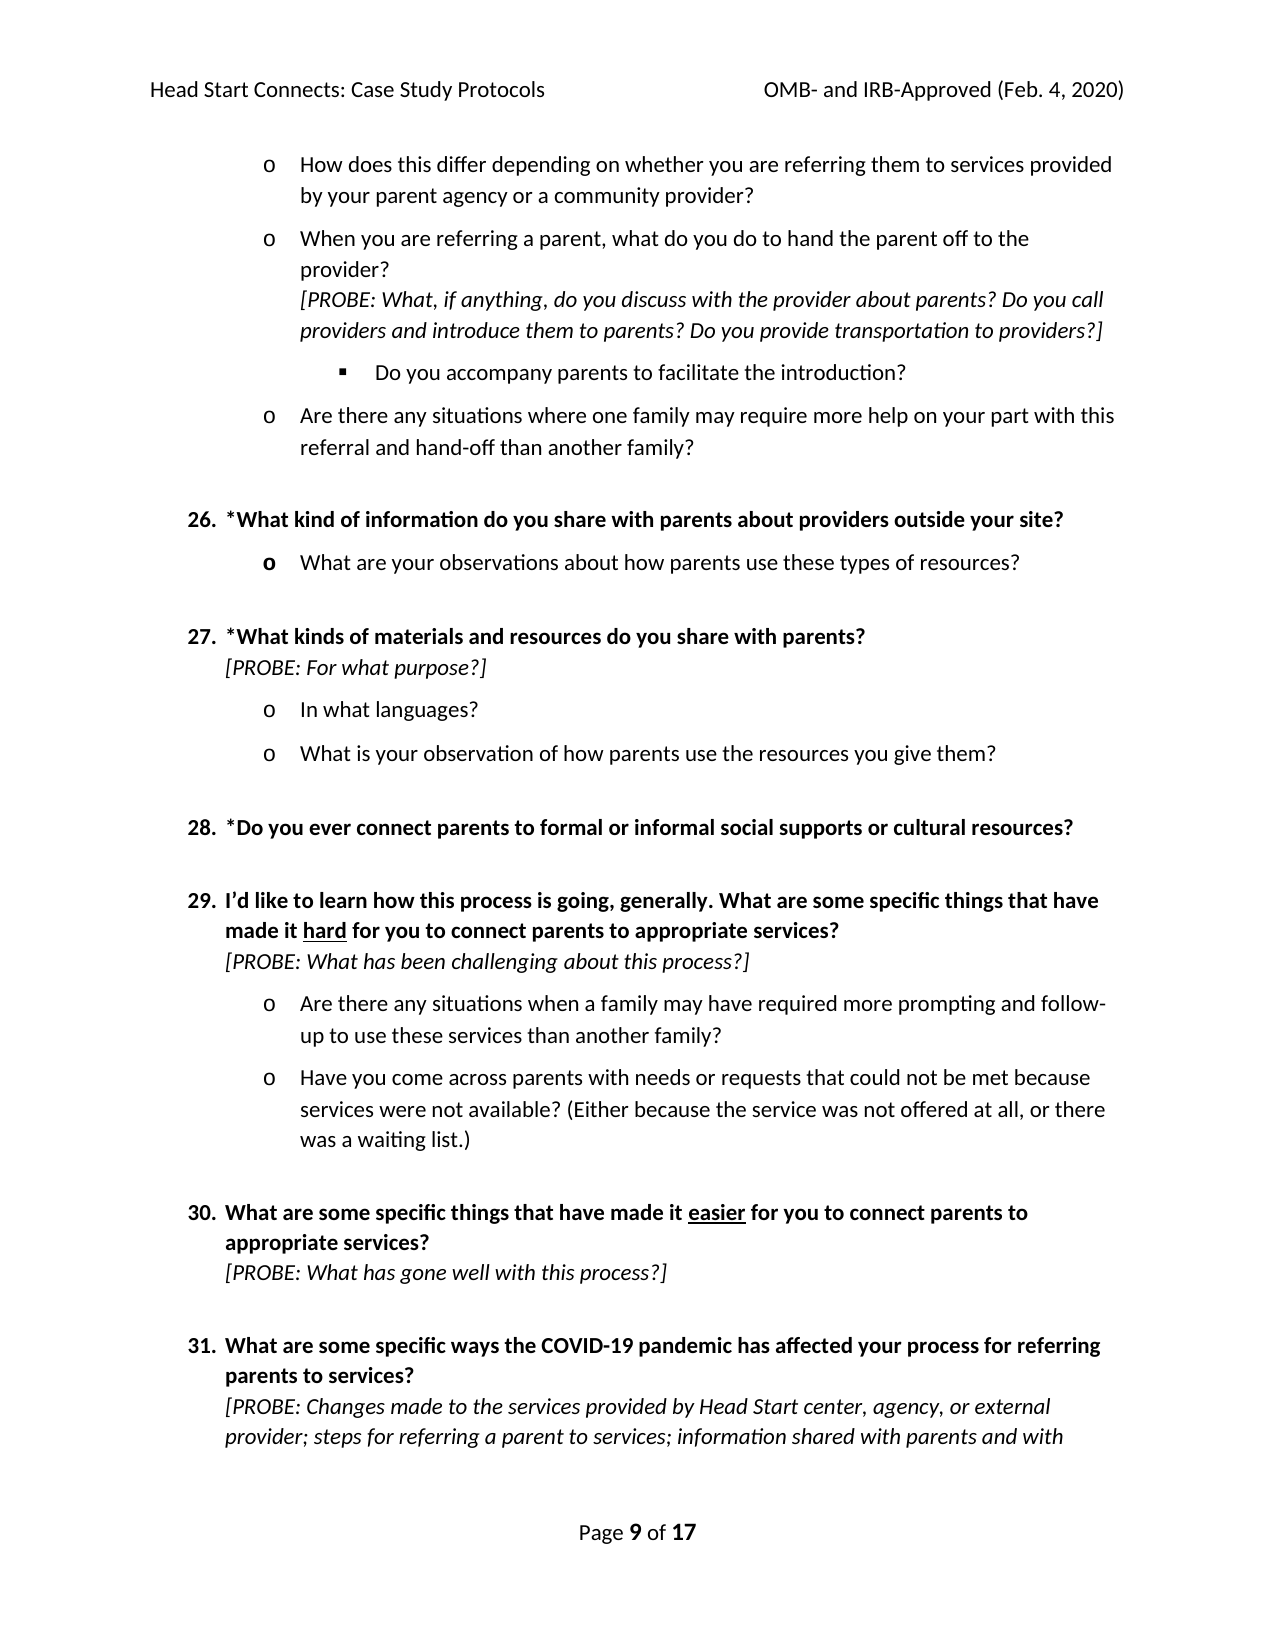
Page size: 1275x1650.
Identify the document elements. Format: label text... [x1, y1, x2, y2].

list In what languages? [262, 695, 1125, 724]
list *What kinds of materials and resources do you share with parents? [187, 622, 1125, 650]
list [PROBE: What has been challenging about this process?] [225, 947, 1125, 975]
list Are there any situations when a family may have required more prompting and follow-up to use these services than another family? [262, 989, 1125, 1049]
list What are some specific things that have made it easier for you to connect parents to appropriate services? [187, 1198, 1125, 1256]
list What are some specific ways the COVID-19 pandemic has affected your process for referring parents to services? [187, 1331, 1125, 1389]
list When you are referring a parent, what do you do to hand the parent off to the provider? [262, 224, 1125, 283]
list What is your observation of how parents use the resources you give them? [262, 739, 1125, 768]
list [225, 1392, 1125, 1450]
list I’d like to learn how this process is going, generally. What are some specific things that have made it hard for you to connect parents to appropriate services? [187, 886, 1125, 944]
list Have you come across parents with needs or requests that could not be met because services were not available? (Either because the service was not offered at all, or there was a waiting list.) [262, 1063, 1125, 1153]
list [PROBE: What, if anything, do you discuss with the provider about parents? Do you call providers and introduce them to parents? Do you provide transportation to providers?] [300, 286, 1125, 344]
list [PROBE: What has gone well with this process?] [225, 1258, 1125, 1286]
list Do you accompany parents to facilitate the introduction? [337, 358, 1125, 387]
list Are there any situations where one family may require more help on your part with this referral and hand-off than another family? [262, 401, 1125, 461]
list *Do you ever connect parents to formal or informal social supports or cultural resources? [187, 813, 1125, 841]
list [PROBE: For what purpose?] [225, 653, 1125, 681]
list *What kind of information do you share with parents about providers outside your site? [187, 506, 1125, 533]
list What are your observations about how parents use these types of resources? [262, 548, 1125, 577]
list How does this differ depending on whether you are referring them to services provided by your parent agency or a community provider? [262, 150, 1125, 209]
